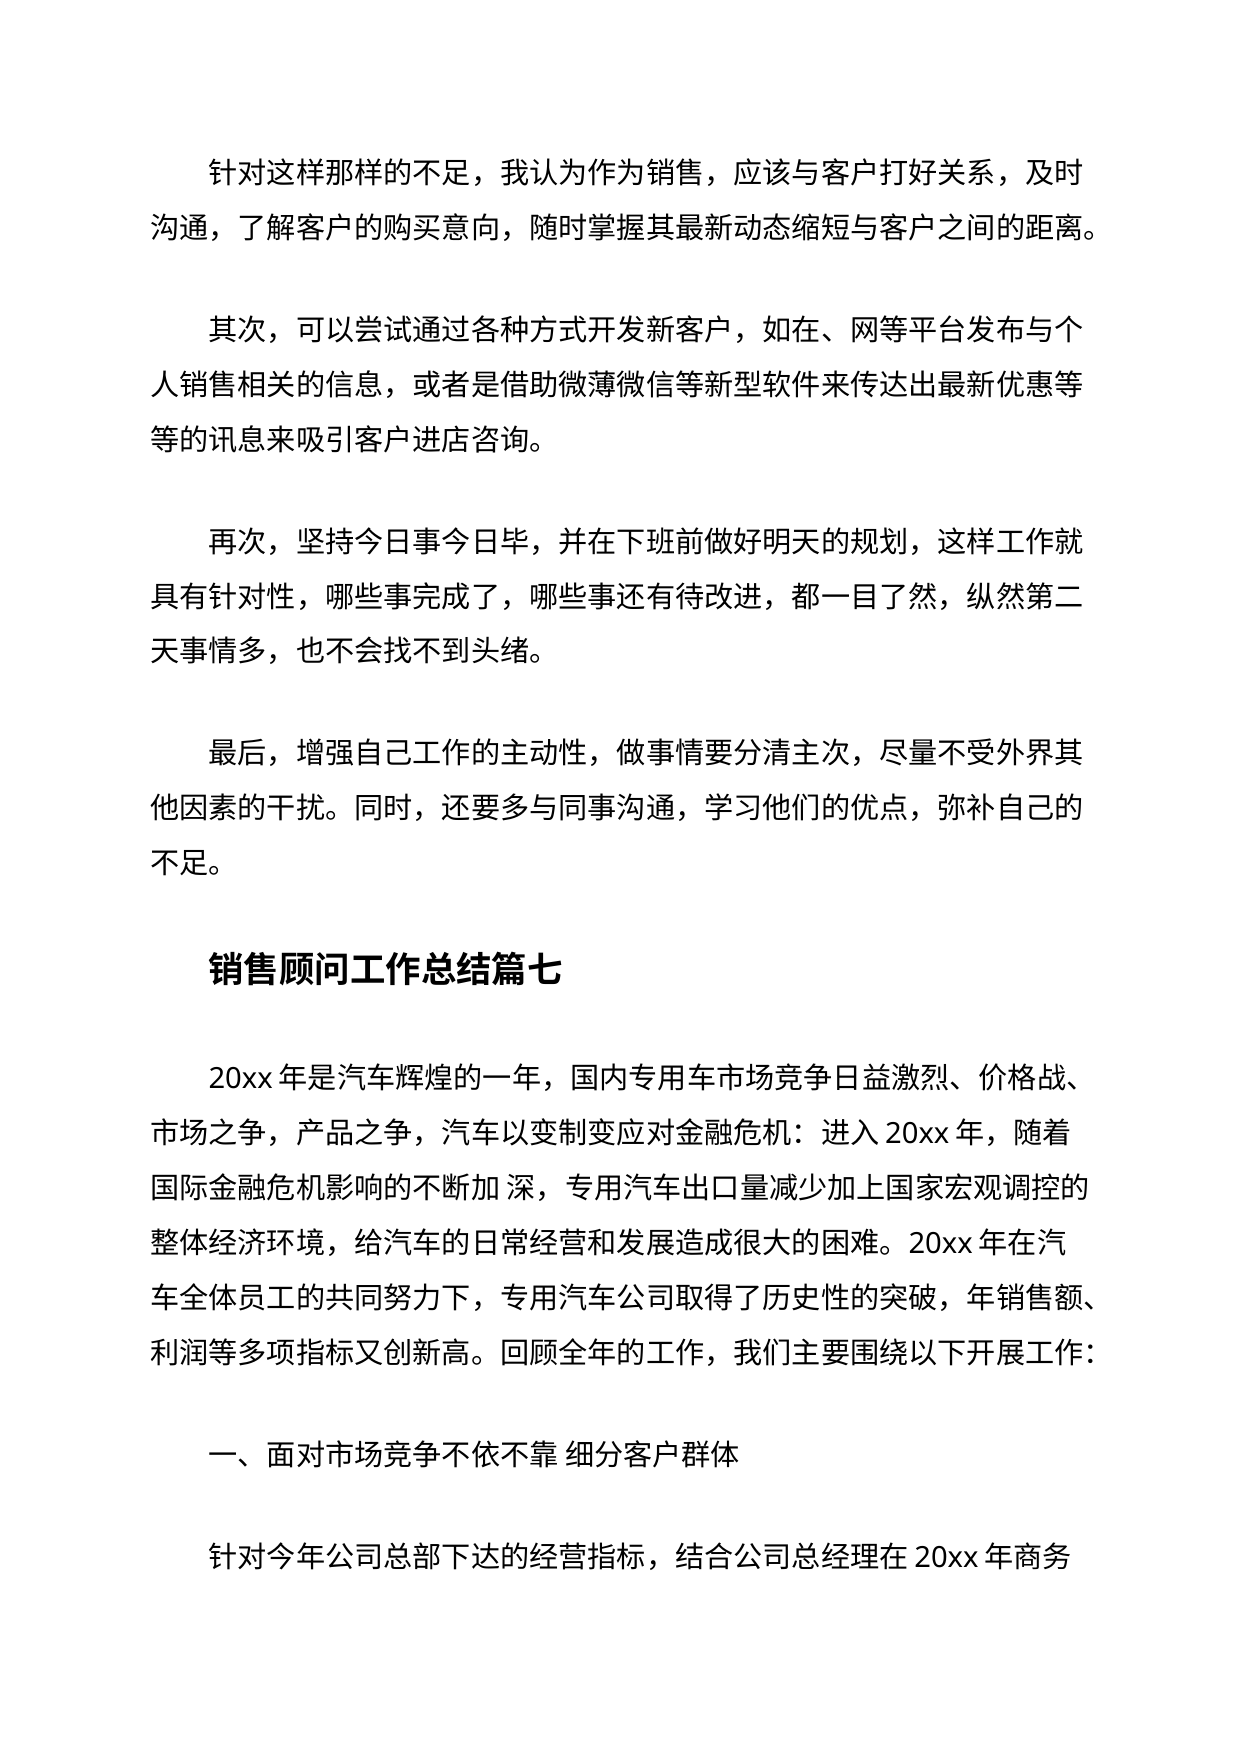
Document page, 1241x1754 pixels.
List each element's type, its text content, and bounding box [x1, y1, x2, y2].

text 一、面对市场竞争不依不靠 细分客户群体 [150, 1431, 1090, 1474]
text 20xx年是汽车辉煌的一年，国内专用车市场竞争日益激烈、价格战、市场之争，产品之争，汽车以变制变应对金融危机：进入20xx年，随着国际金融危机影响的不断加 深，专用汽车出口量减少加上国家宏观调控的整体经济环境，给汽车的日常经营和发展造成很大的困难。20xx年在汽车全体员工的共同努力下，专用汽车公司取得了历史性的突破，年销售额、利润等多项指标又创新高。回顾全年的工作，我们主要围绕以下开展工作： [150, 1055, 1090, 1372]
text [150, 1533, 1090, 1576]
text 销售顾问工作总结篇七 [150, 941, 1090, 993]
text 其次，可以尝试通过各种方式开发新客户，如在、网等平台发布与个人销售相关的信息，或者是借助微薄微信等新型软件来传达出最新优惠等等的讯息来吸引客户进店咨询。 [150, 307, 1090, 459]
text 再次，坚持今日事今日毕，并在下班前做好明天的规划，这样工作就具有针对性，哪些事完成了，哪些事还有待改进，都一目了然，纵然第二天事情多，也不会找不到头绪。 [150, 518, 1090, 670]
text 最后，增强自己工作的主动性，做事情要分清主次，尽量不受外界其他因素的干扰。同时，还要多与同事沟通，学习他们的优点，弥补自己的不足。 [150, 730, 1090, 882]
text 针对这样那样的不足，我认为作为销售，应该与客户打好关系，及时沟通，了解客户的购买意向，随时掌握其最新动态缩短与客户之间的距离。 [150, 150, 1090, 247]
